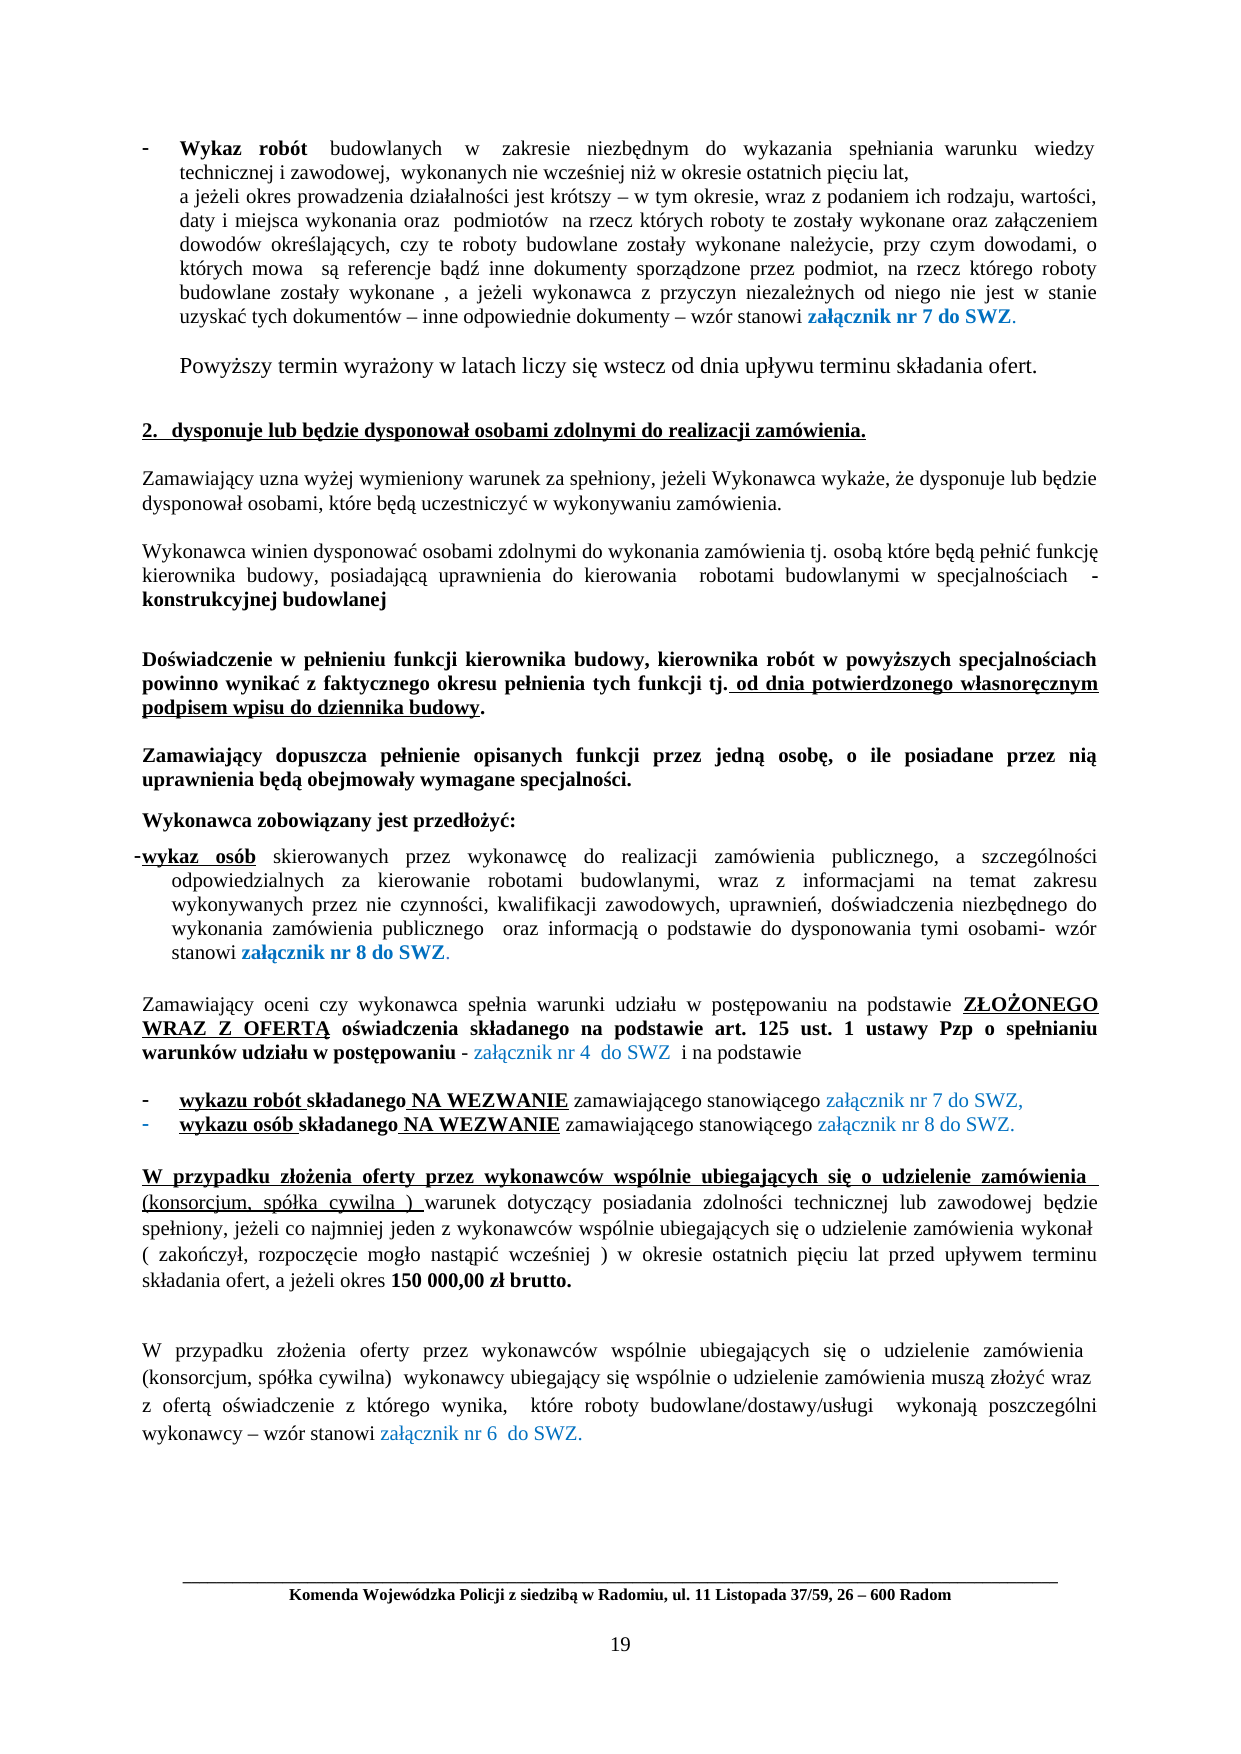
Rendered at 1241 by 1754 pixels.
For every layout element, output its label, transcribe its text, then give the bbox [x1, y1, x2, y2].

text a jeżeli okres prowadzenia działalności jest krótszy – w tym okresie, wraz z podaniem ich rodzaju, wartości, daty i miejsca wykonania oraz podmiotów na rzecz których roboty te zostały wykonane oraz załączeniem dowodów określających, czy te roboty budowlane zostały wykonane należycie, przy czym dowodami, o których mowa są referencje bądź inne dokumenty sporządzone przez podmiot, na rzecz którego roboty budowlane zostały wykonane , a jeżeli wykonawca z przyczyn niezależnych od niego nie jest w stanie uzyskać tych dokumentów – inne odpowiednie dokumenty – wzór stanowi załącznik nr 7 do SWZ. [179, 184, 1098, 328]
text Powyższy termin wyrażony w latach liczy się wstecz od dnia upływu terminu składania ofert. [179, 352, 1098, 379]
text 2. dysponuje lub będzie dysponował osobami zdolnymi do realizacji zamówienia. [142, 418, 1098, 442]
text W przypadku złożenia oferty przez wykonawców wspólnie ubiegających się o udzielenie zamówienia (konsorcjum, spółka cywilna) wykonawcy ubiegający się wspólnie o udzielenie zamówienia muszą złożyć wraz z ofertą oświadczenie z którego wynika, które roboty budowlane/dostawy/usługi wykonają poszczególni wykonawcy – wzór stanowi załącznik nr 6 do SWZ. [142, 1338, 1098, 1444]
text W przypadku złożenia oferty przez wykonawców wspólnie ubiegających się o udzielenie zamówienia (konsorcjum, spółka cywilna ) warunek dotyczący posiadania zdolności technicznej lub zawodowej będzie spełniony, jeżeli co najmniej jeden z wykonawców wspólnie ubiegających się o udzielenie zamówienia wykonał ( zakończył, rozpoczęcie mogło nastąpić wcześniej ) w okresie ostatnich pięciu lat przed upływem terminu składania ofert, a jeżeli okres 150 000,00 zł brutto. [142, 1186, 1098, 1292]
list wykaz osób skierowanych przez wykonawcę do realizacji zamówienia publicznego, a szczególności odpowiedzialnych za kierowanie robotami budowlanymi, wraz z informacjami na temat zakresu wykonywanych przez nie czynności, kwalifikacji zawodowych, uprawnień, doświadczenia niezbędnego do wykonania zamówienia publicznego oraz informacją o podstawie do dysponowania tymi osobami- wzór stanowi załącznik nr 8 do SWZ. [134, 844, 1098, 964]
text Wykonawca winien dysponować osobami zdolnymi do wykonania zamówienia tj. osobą które będą pełnić funkcję kierownika budowy, posiadającą uprawnienia do kierowania robotami budowlanymi w specjalnościach - konstrukcyjnej budowlanej [142, 538, 1098, 611]
text Zamawiający dopuszcza pełnienie opisanych funkcji przez jedną osobę, o ile posiadane przez nią uprawnienia będą obejmowały wymagane specjalności. [142, 743, 1098, 791]
list wykazu osób składanego NA WEZWANIE zamawiającego stanowiącego załącznik nr 8 do SWZ. [142, 1112, 1098, 1136]
text Wykonawca zobowiązany jest przedłożyć: [142, 808, 1098, 832]
text Doświadczenie w pełnieniu funkcji kierownika budowy, kierownika robót w powyższych specjalnościach powinno wynikać z faktycznego okresu pełnienia tych funkcji tj. od dnia potwierdzonego własnoręcznym podpisem wpisu do dziennika budowy. [142, 647, 1098, 719]
text Zamawiający oceni czy wykonawca spełnia warunki udziału w postępowaniu na podstawie ZŁOŻONEGO WRAZ Z OFERTĄ oświadczenia składanego na podstawie art. 125 ust. 1 ustawy Pzp o spełnianiu warunków udziału w postępowaniu - załącznik nr 4 do SWZ i na podstawie [142, 992, 1098, 1064]
text Zamawiający uzna wyżej wymieniony warunek za spełniony, jeżeli Wykonawca wykaże, że dysponuje lub będzie dysponował osobami, które będą uczestniczyć w wykonywaniu zamówienia. [142, 466, 1098, 514]
list wykazu robót składanego NA WEZWANIE zamawiającego stanowiącego załącznik nr 7 do SWZ, [142, 1088, 1098, 1112]
list Wykaz robót budowlanych w zakresie niezbędnym do wykazania spełniania warunku wiedzy technicznej i zawodowej, wykonanych nie wcześniej niż w okresie ostatnich pięciu lat, [142, 136, 1098, 184]
